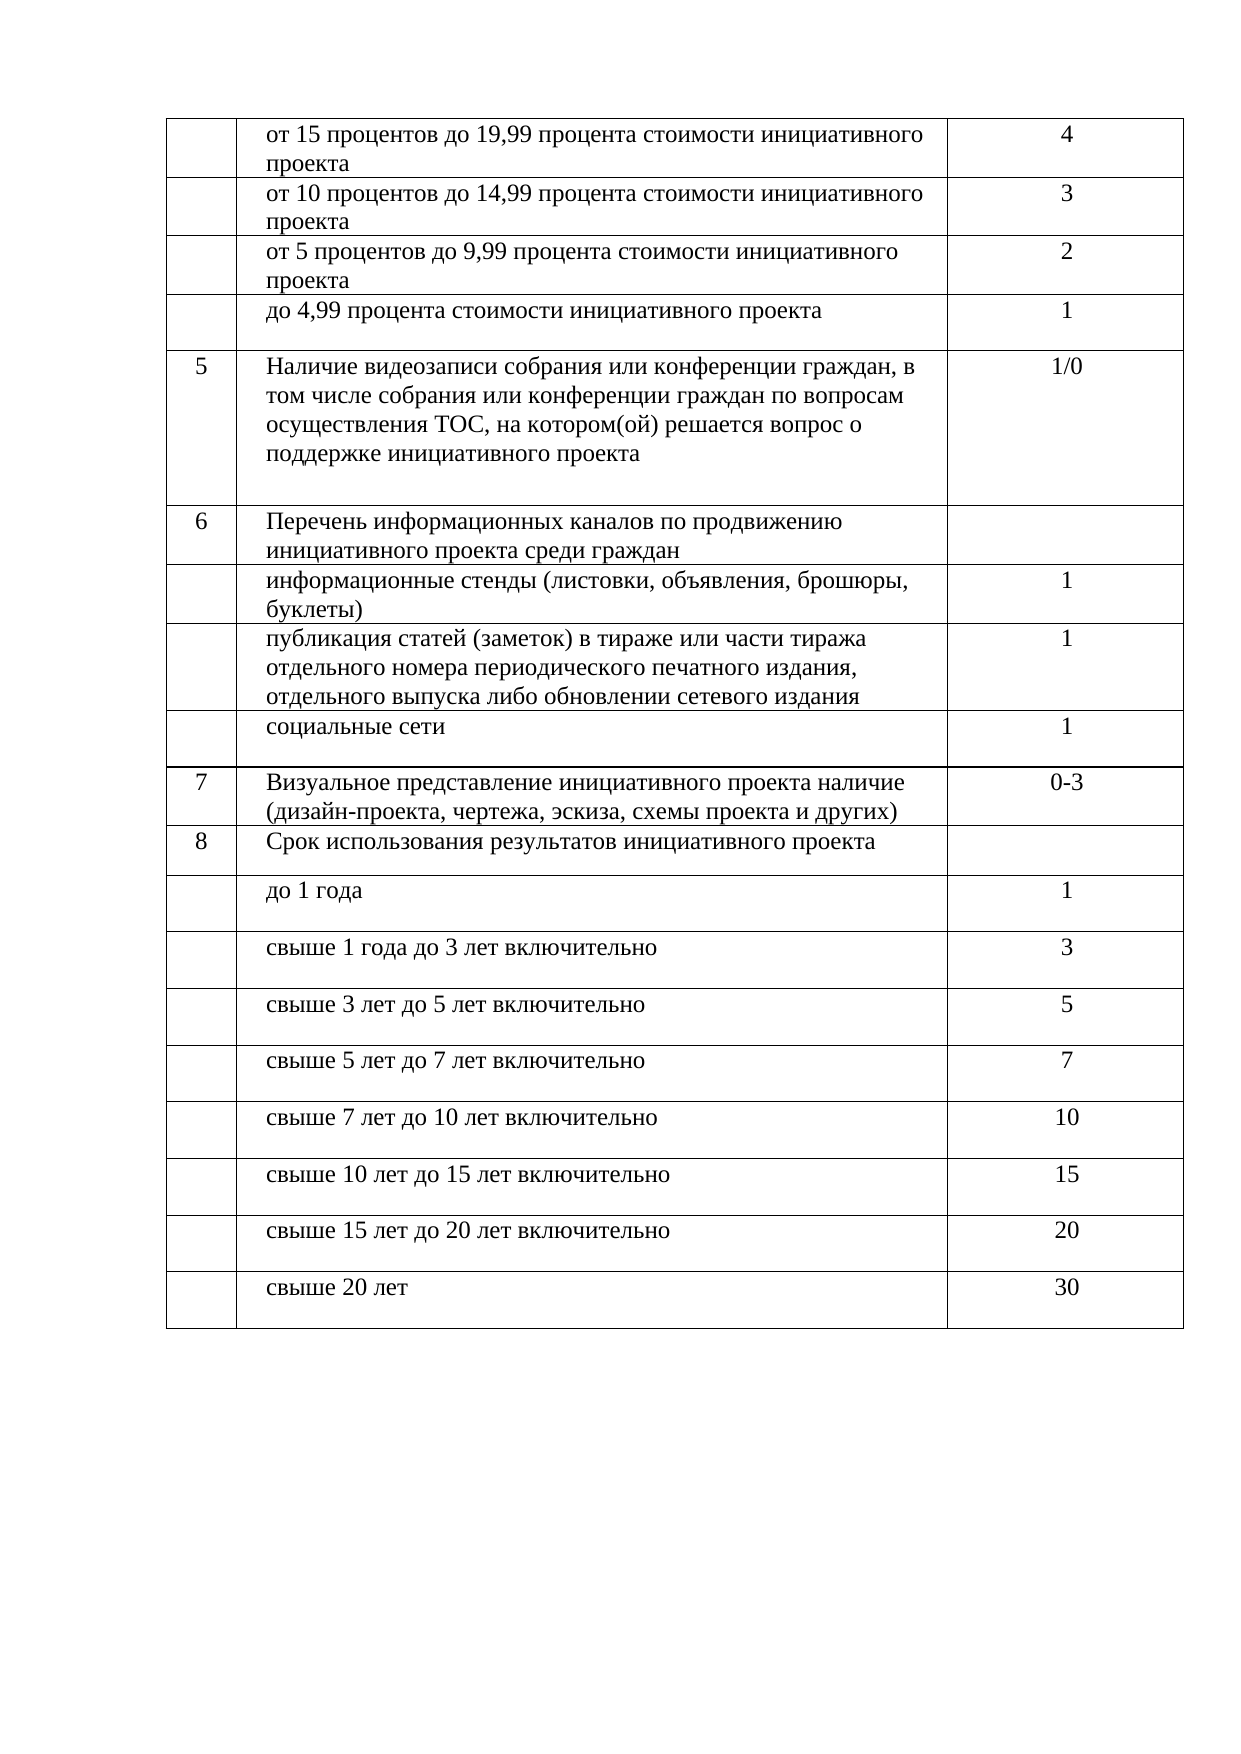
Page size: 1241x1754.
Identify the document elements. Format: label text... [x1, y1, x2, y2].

table_cell 7 [167, 768, 236, 825]
table_cell [167, 989, 236, 1044]
table_cell от 10 процентов до 14,99 процента стоимости инициативного проекта [237, 178, 947, 235]
table_cell [167, 178, 236, 235]
table_cell [167, 1216, 236, 1271]
table_cell 1 [948, 876, 1183, 931]
table_cell Срок использования результатов инициативного проекта [237, 826, 947, 874]
table_cell Наличие видеозаписи собрания или конференции граждан, в том числе собрания или конференции граждан по вопросам осуществления ТОС, на котором(ой) решается вопрос о поддержке инициативного проекта [237, 351, 947, 505]
table_cell [167, 565, 236, 622]
table_cell 10 [948, 1102, 1183, 1158]
table_cell 6 [167, 506, 236, 564]
table_cell 1/0 [948, 351, 1183, 505]
table_cell Перечень информационных каналов по продвижению инициативного проекта среди граждан [237, 506, 947, 564]
table_cell [167, 119, 236, 177]
table_cell 0-3 [948, 768, 1183, 825]
table_cell [167, 876, 236, 931]
table_cell публикация статей (заметок) в тираже или части тиража отдельного номера периодического печатного издания, отдельного выпуска либо обновлении сетевого издания [237, 624, 947, 710]
table_cell 4 [948, 119, 1183, 177]
table_cell [167, 932, 236, 988]
table_cell 5 [948, 989, 1183, 1044]
table_cell 1 [948, 565, 1183, 622]
table_cell свыше 1 года до 3 лет включительно [237, 932, 947, 988]
table_cell 7 [948, 1046, 1183, 1101]
table_cell Визуальное представление инициативного проекта наличие (дизайн-проекта, чертежа, эскиза, схемы проекта и других) [237, 768, 947, 825]
table_cell свыше 5 лет до 7 лет включительно [237, 1046, 947, 1101]
table_cell 1 [948, 624, 1183, 710]
table_cell [948, 826, 1183, 874]
table_cell до 1 года [237, 876, 947, 931]
table_cell 5 [167, 351, 236, 505]
table_cell социальные сети [237, 711, 947, 766]
table_cell свыше 20 лет [237, 1272, 947, 1328]
table_cell свыше 15 лет до 20 лет включительно [237, 1216, 947, 1271]
table_cell свыше 3 лет до 5 лет включительно [237, 989, 947, 1044]
table_cell [167, 624, 236, 710]
table_cell [167, 1046, 236, 1101]
table_cell 15 [948, 1159, 1183, 1214]
table_cell [167, 711, 236, 766]
table_cell 3 [948, 932, 1183, 988]
table_cell 3 [948, 178, 1183, 235]
table_cell 8 [167, 826, 236, 874]
table_cell от 5 процентов до 9,99 процента стоимости инициативного проекта [237, 236, 947, 294]
table_cell [167, 236, 236, 294]
table_cell свыше 10 лет до 15 лет включительно [237, 1159, 947, 1214]
table_cell 2 [948, 236, 1183, 294]
table_cell 30 [948, 1272, 1183, 1328]
table_cell от 15 процентов до 19,99 процента стоимости инициативного проекта [237, 119, 947, 177]
table_cell 1 [948, 295, 1183, 350]
table_cell [948, 506, 1183, 564]
table_cell 1 [948, 711, 1183, 766]
table_cell [167, 1102, 236, 1158]
table_cell [167, 295, 236, 350]
table_cell 20 [948, 1216, 1183, 1271]
table_cell [167, 1272, 236, 1328]
table_cell до 4,99 процента стоимости инициативного проекта [237, 295, 947, 350]
table_cell свыше 7 лет до 10 лет включительно [237, 1102, 947, 1158]
table_cell [167, 1159, 236, 1214]
table_cell информационные стенды (листовки, объявления, брошюры, буклеты) [237, 565, 947, 622]
